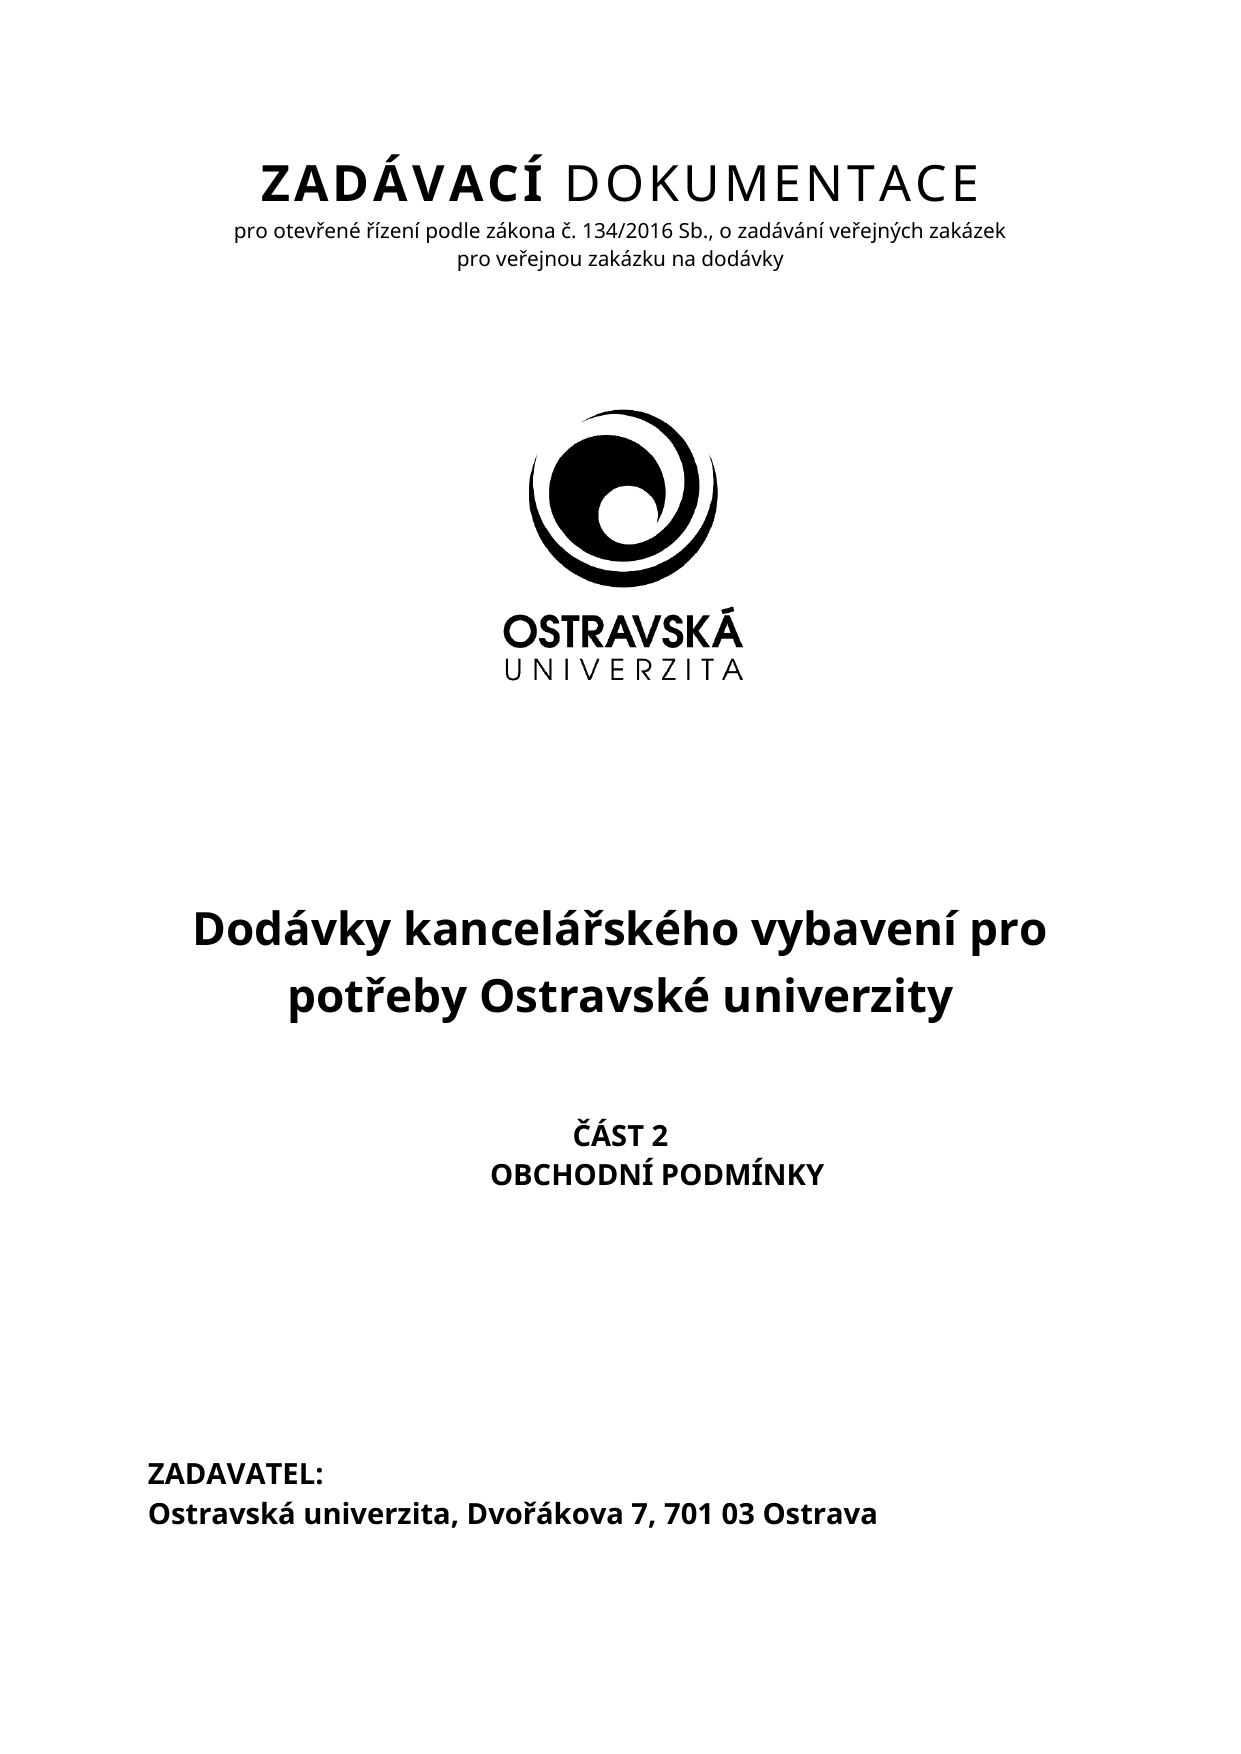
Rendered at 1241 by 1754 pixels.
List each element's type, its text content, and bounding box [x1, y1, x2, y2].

picture [440, 369, 800, 729]
text Dodávky kancelářského vybavení pro potřeby Ostravské univerzity [148, 897, 1092, 1026]
text obchodní podmínky [148, 1154, 1092, 1194]
text Ostravská univerzita, Dvořákova 7, 701 03 Ostrava [148, 1493, 1092, 1533]
text ZADAVATEL: [148, 1454, 1092, 1493]
text pro veřejnou zakázku na dodávky [148, 244, 1092, 273]
text pro otevřené řízení podle zákona č. 134/2016 Sb., o zadávání veřejných zakázek [148, 216, 1092, 244]
text Zadávací dokumentace [148, 148, 1092, 216]
text ČÁST 2 [148, 1115, 1092, 1154]
